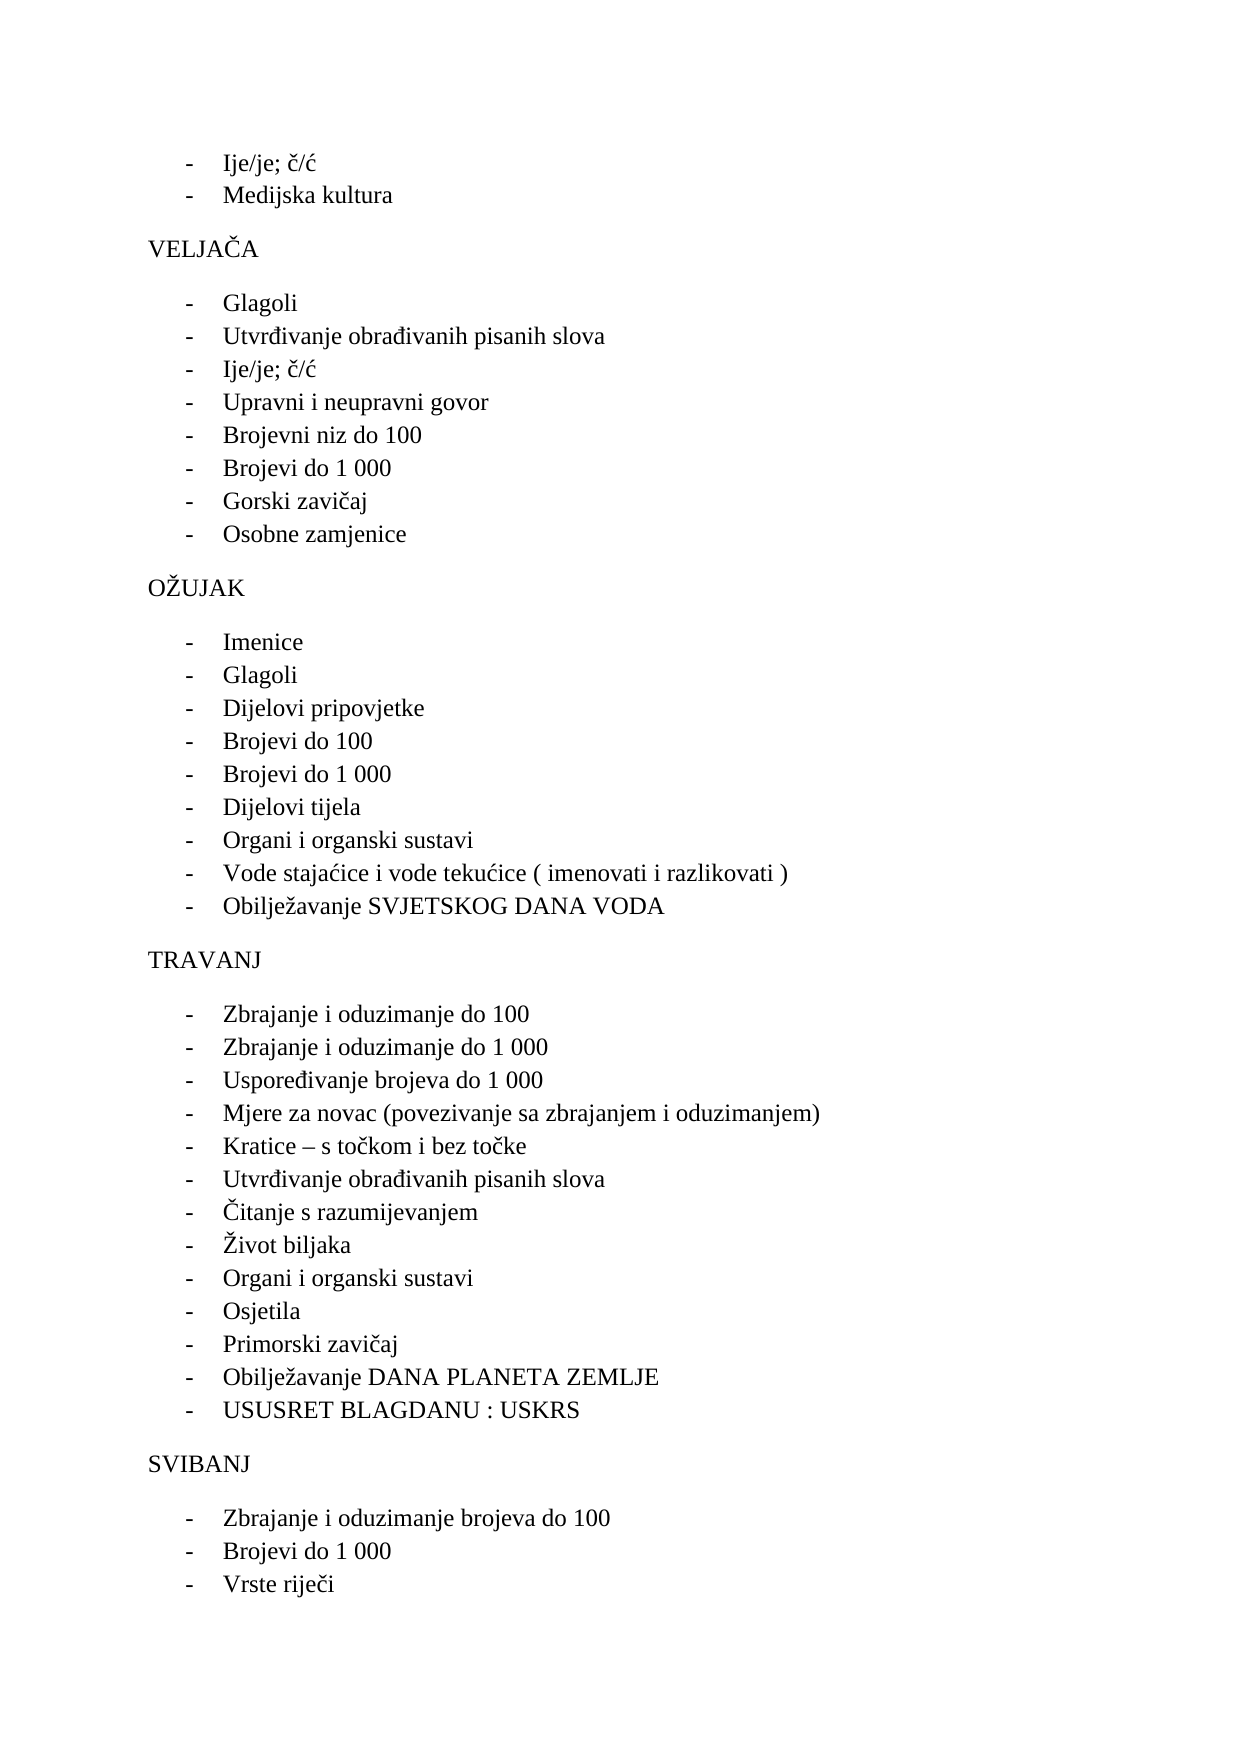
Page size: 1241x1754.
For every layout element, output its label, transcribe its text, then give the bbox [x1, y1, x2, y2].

list Dijelovi pripovjetke [185, 693, 1093, 722]
list Osobne zamjenice [185, 519, 1093, 548]
list Obilježavanje DANA PLANETA ZEMLJE [185, 1362, 1093, 1391]
list Uspoređivanje brojeva do 1 000 [185, 1065, 1093, 1094]
list Mjere za novac (povezivanje sa zbrajanjem i oduzimanjem) [185, 1098, 1093, 1127]
list Brojevi do 1 000 [185, 1536, 1093, 1565]
list Kratice – s točkom i bez točke [185, 1131, 1093, 1160]
list Glagoli [185, 660, 1093, 689]
list Brojevni niz do 100 [185, 420, 1093, 449]
list Utvrđivanje obrađivanih pisanih slova [185, 321, 1093, 350]
list Osjetila [185, 1296, 1093, 1325]
list Gorski zavičaj [185, 486, 1093, 515]
list Glagoli [185, 288, 1093, 317]
list Primorski zavičaj [185, 1329, 1093, 1358]
list Vode stajaćice i vode tekućice ( imenovati i razlikovati ) [185, 858, 1093, 887]
list Upravni i neupravni govor [185, 387, 1093, 416]
text TRAVANJ [148, 945, 1093, 974]
text VELJAČA [148, 234, 1093, 263]
list Čitanje s razumijevanjem [185, 1197, 1093, 1226]
list USUSRET BLAGDANU : USKRS [185, 1395, 1093, 1424]
list Ije/je; č/ć [185, 354, 1093, 383]
list Vrste riječi [185, 1569, 1093, 1598]
list Imenice [185, 627, 1093, 656]
list Zbrajanje i oduzimanje do 100 [185, 999, 1093, 1028]
text OŽUJAK [148, 573, 1093, 602]
list Obilježavanje SVJETSKOG DANA VODA [185, 891, 1093, 920]
list Organi i organski sustavi [185, 825, 1093, 854]
list Utvrđivanje obrađivanih pisanih slova [185, 1164, 1093, 1193]
list Brojevi do 1 000 [185, 453, 1093, 482]
list Brojevi do 1 000 [185, 759, 1093, 788]
list Medijska kultura [185, 181, 1093, 209]
list Zbrajanje i oduzimanje do 1 000 [185, 1032, 1093, 1061]
list Ije/je; č/ć [185, 148, 1093, 176]
list Život biljaka [185, 1230, 1093, 1259]
list Organi i organski sustavi [185, 1263, 1093, 1292]
list Zbrajanje i oduzimanje brojeva do 100 [185, 1503, 1093, 1532]
list Brojevi do 100 [185, 726, 1093, 755]
text SVIBANJ [148, 1449, 1093, 1478]
list Dijelovi tijela [185, 792, 1093, 821]
